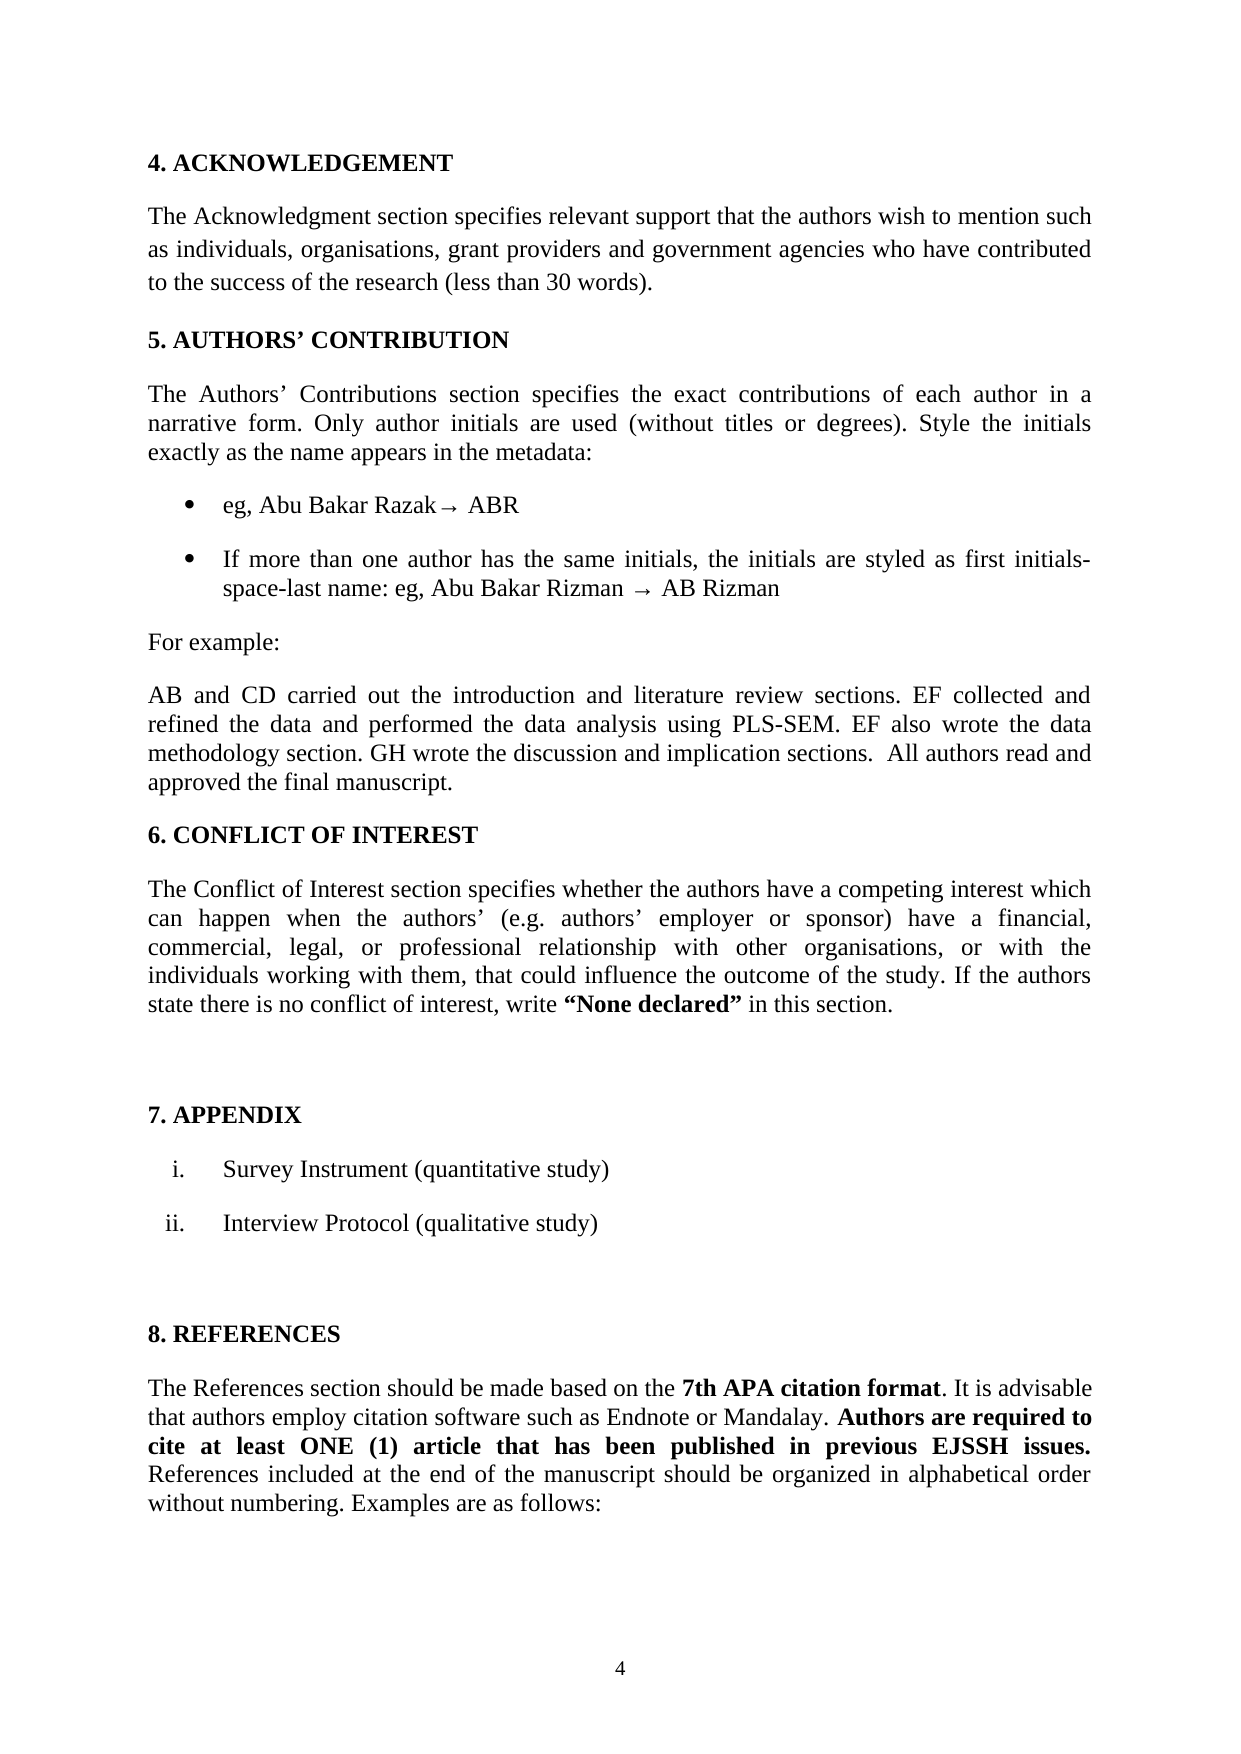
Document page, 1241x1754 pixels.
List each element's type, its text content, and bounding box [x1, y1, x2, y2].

subtitle The Authors’ Contributions section specifies the exact contributions of each author in a narrative form. Only author initials are used (without titles or degrees). Style the initials exactly as the name appears in the metadata: [148, 379, 1093, 465]
subtitle eg, Abu Bakar Razak→ ABR [185, 490, 1093, 519]
subtitle 6. CONFLICT OF INTEREST [148, 820, 1093, 849]
list Interview Protocol (qualitative study) [185, 1208, 1093, 1236]
list Survey Instrument (quantitative study) [185, 1154, 1093, 1183]
subtitle For example: [148, 627, 1093, 655]
subtitle 4. ACKNOWLEDGEMENT [148, 148, 1093, 176]
subtitle 5. AUTHORS’ CONTRIBUTION [148, 325, 1093, 354]
text The References section should be made based on the 7th APA citation format. It is advisable that authors employ citation software such as Endnote or Mandalay. Authors are required to cite at least ONE (1) article that has been published in previous EJSSH issues. References included at the end of the manuscript should be organized in alphabetical order without numbering. Examples are as follows: [148, 1373, 1093, 1517]
subtitle 8. REFERENCES [148, 1319, 1093, 1348]
subtitle 7. APPENDIX [148, 1100, 1093, 1129]
subtitle AB and CD carried out the introduction and literature review sections. EF collected and refined the data and performed the data analysis using PLS-SEM. EF also wrote the data methodology section. GH wrote the discussion and implication sections. All authors read and approved the final manuscript. [148, 680, 1093, 795]
subtitle If more than one author has the same initials, the initials are styled as first initials-space-last name: eg, Abu Bakar Rizman → AB Rizman [185, 544, 1093, 602]
text The Acknowledgment section specifies relevant support that the authors wish to mention such as individuals, organisations, grant providers and government agencies who have contributed to the success of the research (less than 30 words). [148, 201, 1093, 296]
subtitle The Conflict of Interest section specifies whether the authors have a competing interest which can happen when the authors’ (e.g. authors’ employer or sponsor) have a financial, commercial, legal, or professional relationship with other organisations, or with the individuals working with them, that could influence the outcome of the study. If the authors state there is no conflict of interest, write “None declared” in this section. [148, 874, 1093, 1018]
